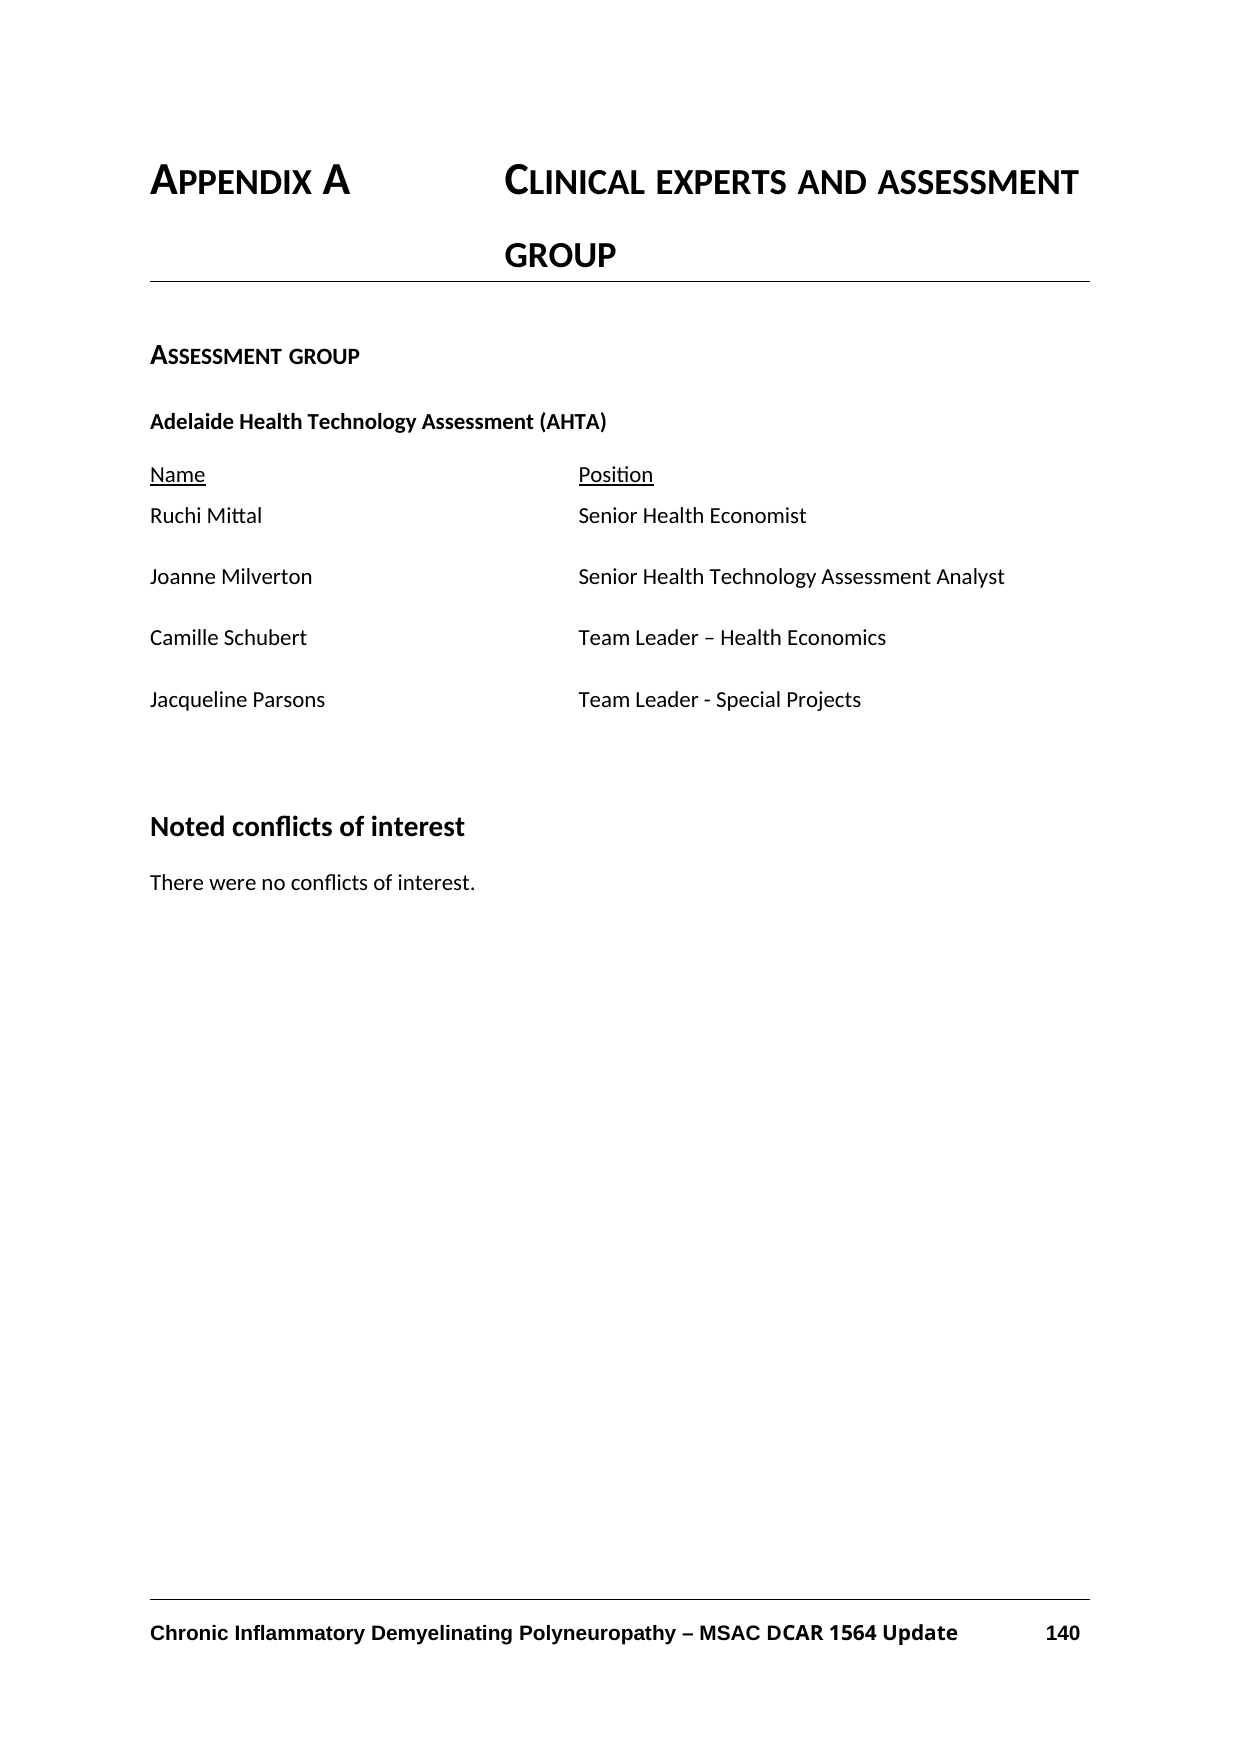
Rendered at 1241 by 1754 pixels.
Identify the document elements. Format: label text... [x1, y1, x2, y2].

text Camille Schubert Team Leader – Health Economics [150, 623, 1090, 652]
subtitle Appendix A Clinical experts and assessment group [150, 150, 1090, 281]
text Joanne Milverton Senior Health Technology Assessment Analyst [150, 562, 1090, 590]
text Jacqueline Parsons Team Leader - Special Projects [150, 685, 1090, 713]
text There were no conflicts of interest. [150, 868, 1090, 896]
text Ruchi Mittal Senior Health Economist [150, 501, 1090, 529]
text Assessment group [150, 336, 1090, 372]
text Noted conflicts of interest [150, 808, 1090, 843]
text Adelaide Health Technology Assessment (AHTA) [150, 407, 1090, 435]
text Name Position [150, 460, 1090, 488]
